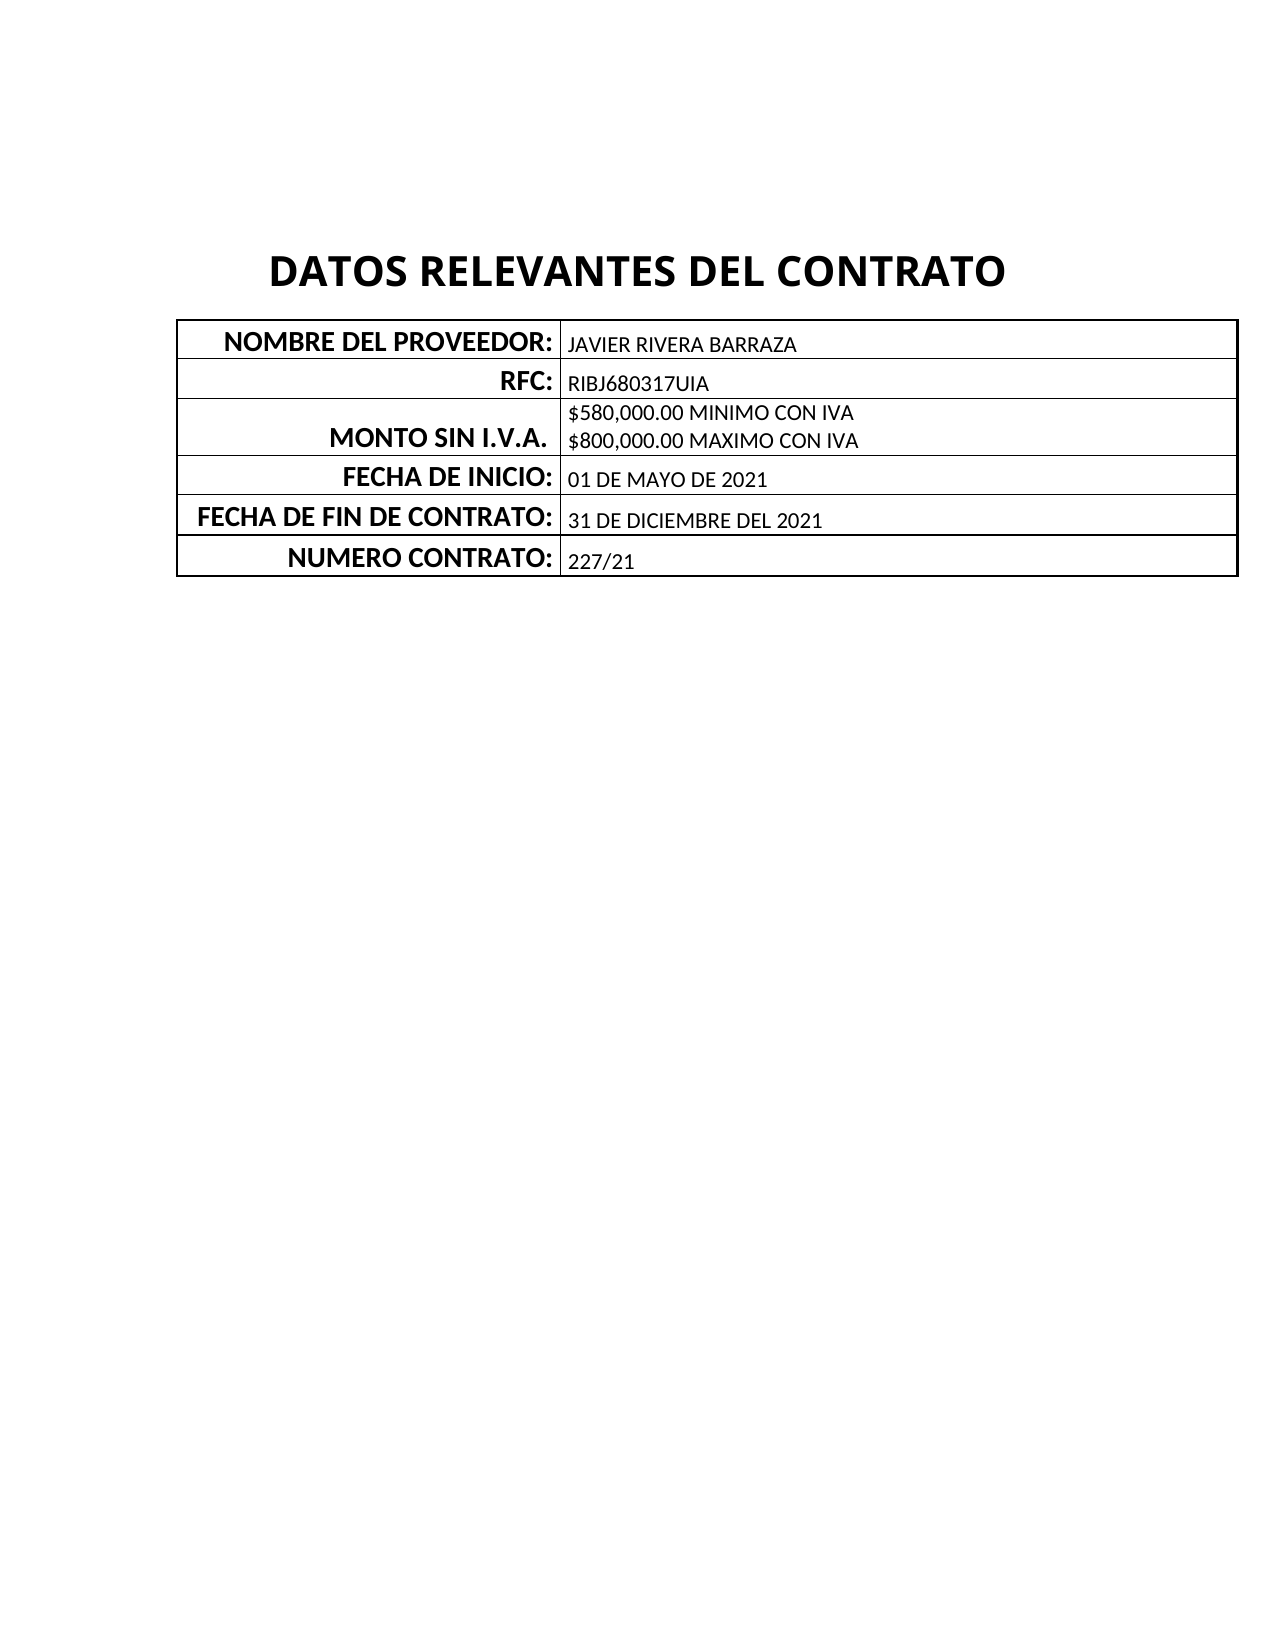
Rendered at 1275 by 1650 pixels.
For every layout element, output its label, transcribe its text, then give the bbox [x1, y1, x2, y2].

table_cell $580,000.00 MINIMO CON IVA $800,000.00 MAXIMO CON IVA [561, 399, 1236, 454]
table_cell 31 DE DICIEMBRE DEL 2021 [561, 495, 1236, 534]
text DATOS RELEVANTES DEL CONTRATO [177, 241, 1098, 298]
table_cell FECHA DE FIN DE CONTRATO: [178, 495, 560, 534]
table_cell 227/21 [561, 536, 1236, 575]
table_cell NUMERO CONTRATO: [178, 536, 560, 575]
table_cell FECHA DE INICIO: [178, 456, 560, 493]
table_cell RIBJ680317UIA [561, 359, 1236, 397]
table_header JAVIER RIVERA BARRAZA [561, 321, 1236, 358]
table_cell MONTO SIN I.V.A. [178, 399, 560, 454]
table_cell RFC: [178, 359, 560, 397]
table_cell 01 DE MAYO DE 2021 [561, 456, 1236, 493]
table_header NOMBRE DEL PROVEEDOR: [178, 321, 560, 358]
